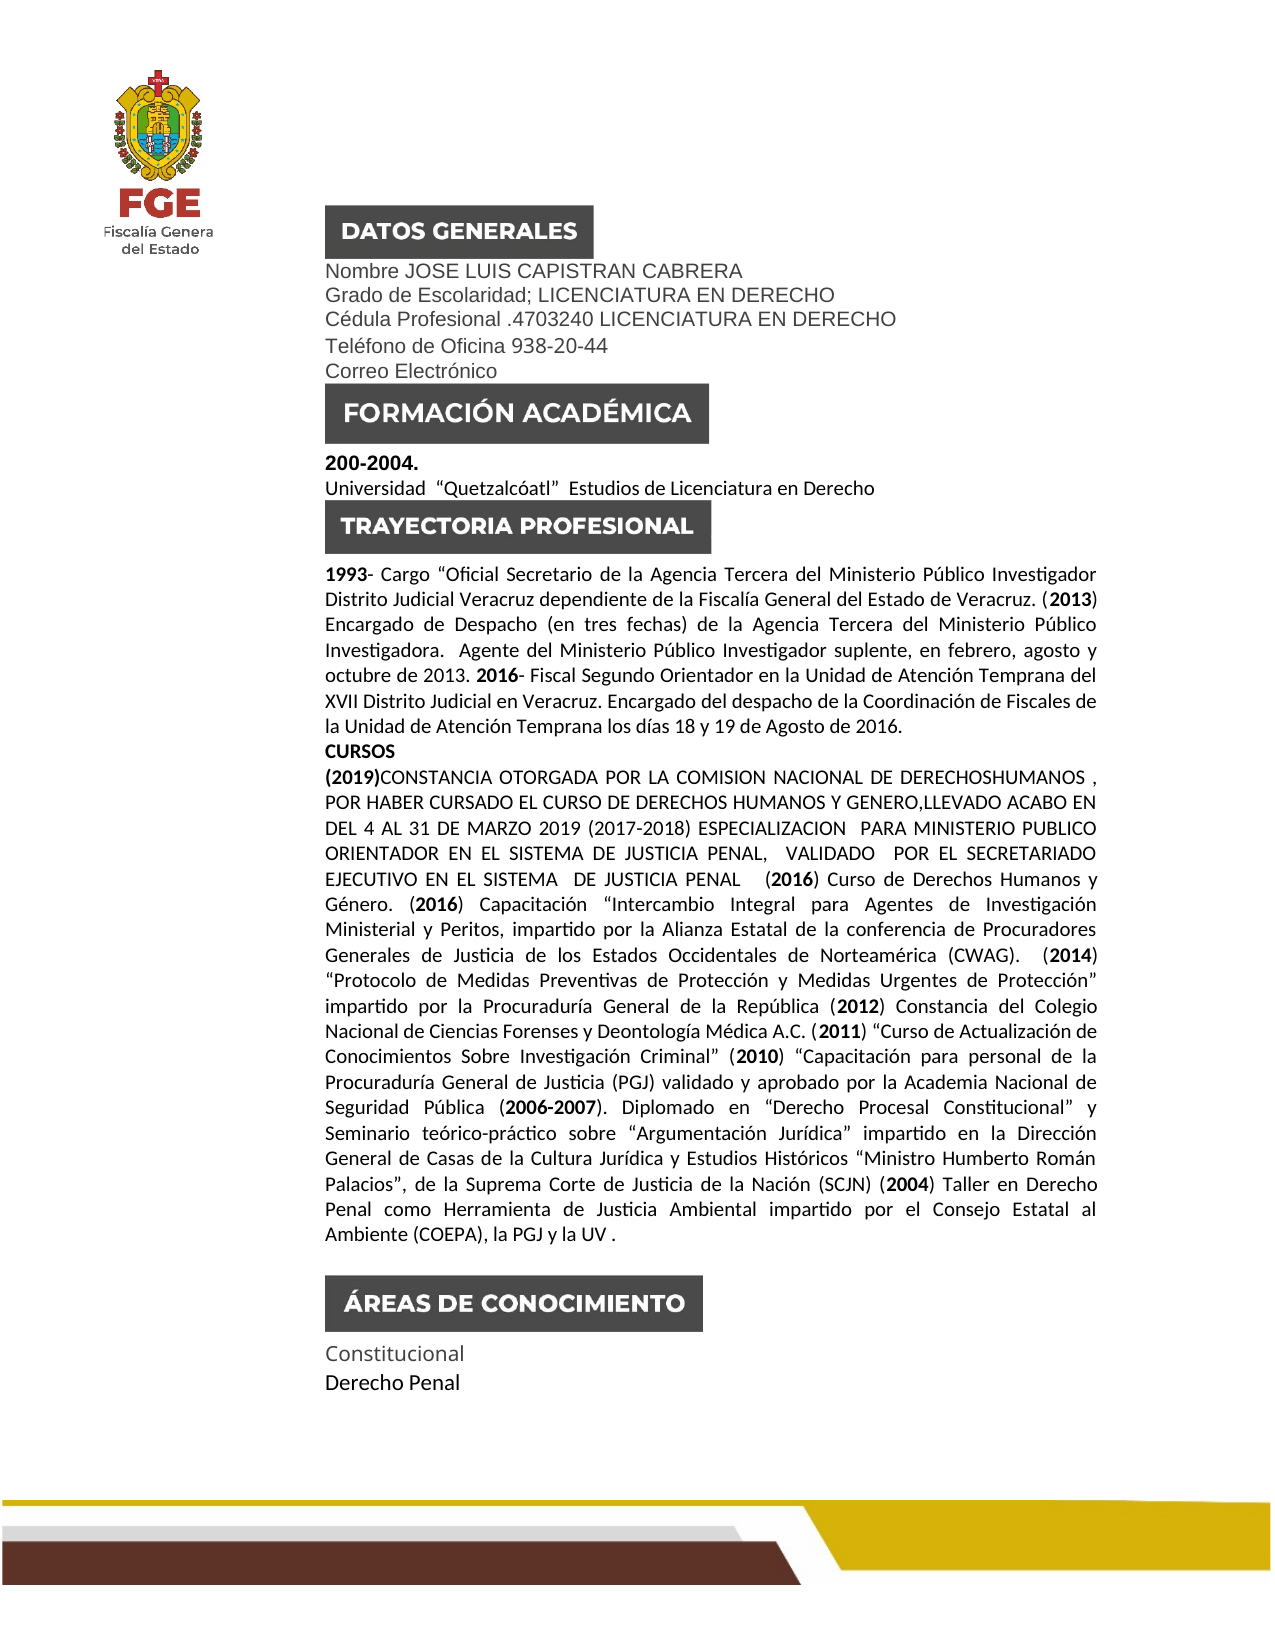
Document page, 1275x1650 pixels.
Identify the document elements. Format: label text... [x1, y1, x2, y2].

text 200-2004. [325, 451, 1098, 475]
text Grado de Escolaridad; LICENCIATURA EN DERECHO [325, 283, 1098, 307]
picture [325, 1275, 703, 1332]
text Constitucional [325, 1339, 1098, 1368]
text 1993- Cargo “Oficial Secretario de la Agencia Tercera del Ministerio Público Investigador Distrito Judicial Veracruz dependiente de la Fiscalía General del Estado de Veracruz. (2013) Encargado de Despacho (en tres fechas) de la Agencia Tercera del Ministerio Público Investigadora. Agente del Ministerio Público Investigador suplente, en febrero, agosto y octubre de 2013. 2016- Fiscal Segundo Orientador en la Unidad de Atención Temprana del XVII Distrito Judicial en Veracruz. Encargado del despacho de la Coordinación de Fiscales de la Unidad de Atención Temprana los días 18 y 19 de Agosto de 2016. [325, 561, 1098, 739]
text CURSOS [325, 739, 1098, 764]
picture [325, 500, 712, 554]
text Universidad “Quetzalcóatl” Estudios de Licenciatura en Derecho [325, 475, 1098, 500]
picture [103, 70, 213, 252]
text Correo Electrónico [325, 359, 1098, 383]
picture [0, 1500, 1271, 1584]
picture [325, 383, 710, 444]
text Cédula Profesional .4703240 LICENCIATURA EN DERECHO [325, 307, 1098, 331]
text Teléfono de Oficina 938-20-44 [325, 331, 1098, 359]
picture [325, 205, 594, 259]
text (2019)CONSTANCIA OTORGADA POR LA COMISION NACIONAL DE DERECHOSHUMANOS , POR HABER CURSADO EL CURSO DE DERECHOS HUMANOS Y GENERO,LLEVADO ACABO EN DEL 4 AL 31 DE MARZO 2019 (2017-2018) ESPECIALIZACION PARA MINISTERIO PUBLICO ORIENTADOR EN EL SISTEMA DE JUSTICIA PENAL, VALIDADO POR EL SECRETARIADO EJECUTIVO EN EL SISTEMA DE JUSTICIA PENAL (2016) Curso de Derechos Humanos y Género. (2016) Capacitación “Intercambio Integral para Agentes de Investigación Ministerial y Peritos, impartido por la Alianza Estatal de la conferencia de Procuradores Generales de Justicia de los Estados Occidentales de Norteamérica (CWAG). (2014) “Protocolo de Medidas Preventivas de Protección y Medidas Urgentes de Protección” impartido por la Procuraduría General de la República (2012) Constancia del Colegio Nacional de Ciencias Forenses y Deontología Médica A.C. (2011) “Curso de Actualización de Conocimientos Sobre Investigación Criminal” (2010) “Capacitación para personal de la Procuraduría General de Justicia (PGJ) validado y aprobado por la Academia Nacional de Seguridad Pública (2006-2007). Diplomado en “Derecho Procesal Constitucional” y Seminario teórico-práctico sobre “Argumentación Jurídica” impartido en la Dirección General de Casas de la Cultura Jurídica y Estudios Históricos “Ministro Humberto Román Palacios”, de la Suprema Corte de Justicia de la Nación (SCJN) (2004) Taller en Derecho Penal como Herramienta de Justicia Ambiental impartido por el Consejo Estatal al Ambiente (COEPA), la PGJ y la UV . [325, 764, 1098, 1247]
text Derecho Penal [325, 1368, 1098, 1396]
text Nombre JOSE LUIS CAPISTRAN CABRERA [325, 259, 1098, 283]
